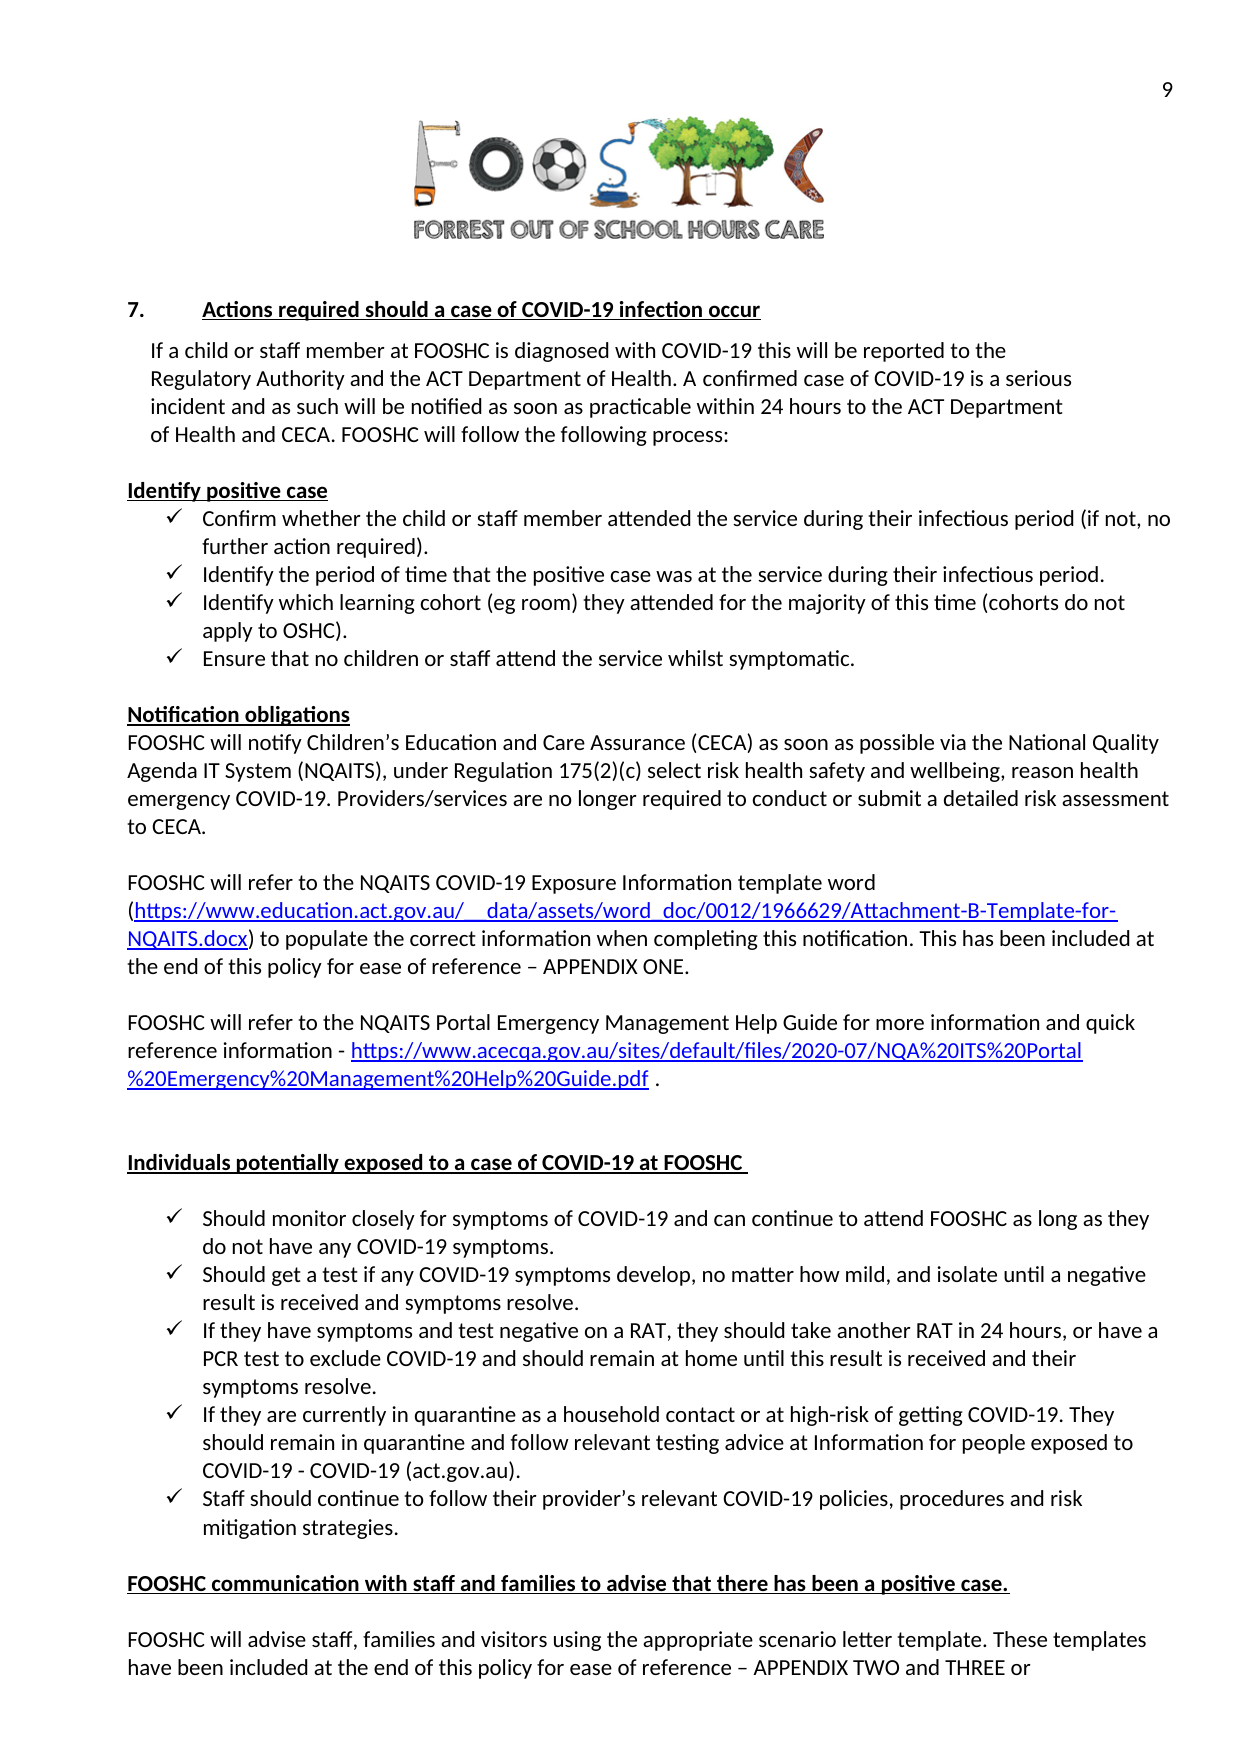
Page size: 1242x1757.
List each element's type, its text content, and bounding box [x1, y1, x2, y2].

text Identify positive case [127, 476, 1173, 504]
text 7. Actions required should a case of COVID-19 infection occur [127, 295, 1086, 323]
text FOOSHC will refer to the NQAITS COVID-19 Exposure Information template word (https://www.education.act.gov.au/__data/assets/word_doc/0012/1966629/Attachment-B-Template-for-NQAITS.docx) to populate the correct information when completing this notification. This has been included at the end of this policy for ease of reference – APPENDIX ONE. [127, 868, 1173, 980]
list If they are currently in quarantine as a household contact or at high-risk of getting COVID-19. They should remain in quarantine and follow relevant testing advice at Information for people exposed to COVID-19 - COVID-19 (act.gov.au). [164, 1401, 1173, 1484]
list If they have symptoms and test negative on a RAT, they should take another RAT in 24 hours, or have a PCR test to exclude COVID-19 and should remain at home until this result is received and their symptoms resolve. [164, 1316, 1173, 1401]
list Ensure that no children or staff attend the service whilst symptomatic. [164, 644, 1173, 672]
list Staff should continue to follow their provider’s relevant COVID-19 policies, procedures and risk mitigation strategies. [164, 1484, 1173, 1541]
text Individuals potentially exposed to a case of COVID-19 at FOOSHC [127, 1148, 1173, 1176]
text FOOSHC communication with staff and families to advise that there has been a positive case. [127, 1569, 1173, 1597]
list Confirm whether the child or staff member attended the service during their infectious period (if not, no further action required). [164, 504, 1173, 560]
text FOOSHC will advise staff, families and visitors using the appropriate scenario letter template. These templates have been included at the end of this policy for ease of reference – APPENDIX TWO and THREE or [127, 1625, 1173, 1681]
text FOOSHC will refer to the NQAITS Portal Emergency Management Help Guide for more information and quick reference information - https://www.acecqa.gov.au/sites/default/files/2020-07/NQA%20ITS%20Portal%20Emergency%20Management%20Help%20Guide.pdf . [127, 1008, 1173, 1092]
list Identify which learning cohort (eg room) they attended for the majority of this time (cohorts do not apply to OSHC). [164, 588, 1173, 644]
text If a child or staff member at FOOSHC is diagnosed with COVID-19 this will be reported to the Regulatory Authority and the ACT Department of Health. A confirmed case of COVID-19 is a serious incident and as such will be notified as soon as practicable within 24 hours to the ACT Department of Health and CECA. FOOSHC will follow the following process: [150, 336, 1086, 448]
list Identify the period of time that the positive case was at the service during their infectious period. [164, 560, 1173, 588]
picture [411, 116, 826, 241]
list Should get a test if any COVID-19 symptoms develop, no matter how mild, and isolate until a negative result is received and symptoms resolve. [164, 1260, 1173, 1316]
text Notification obligations [127, 700, 1173, 728]
list Should monitor closely for symptoms of COVID-19 and can continue to attend FOOSHC as long as they do not have any COVID-19 symptoms. [164, 1204, 1173, 1260]
text FOOSHC will notify Children’s Education and Care Assurance (CECA) as soon as possible via the National Quality Agenda IT System (NQAITS), under Regulation 175(2)(c) select risk health safety and wellbeing, reason health emergency COVID-19. Providers/services are no longer required to conduct or submit a detailed risk assessment to CECA. [127, 728, 1173, 840]
